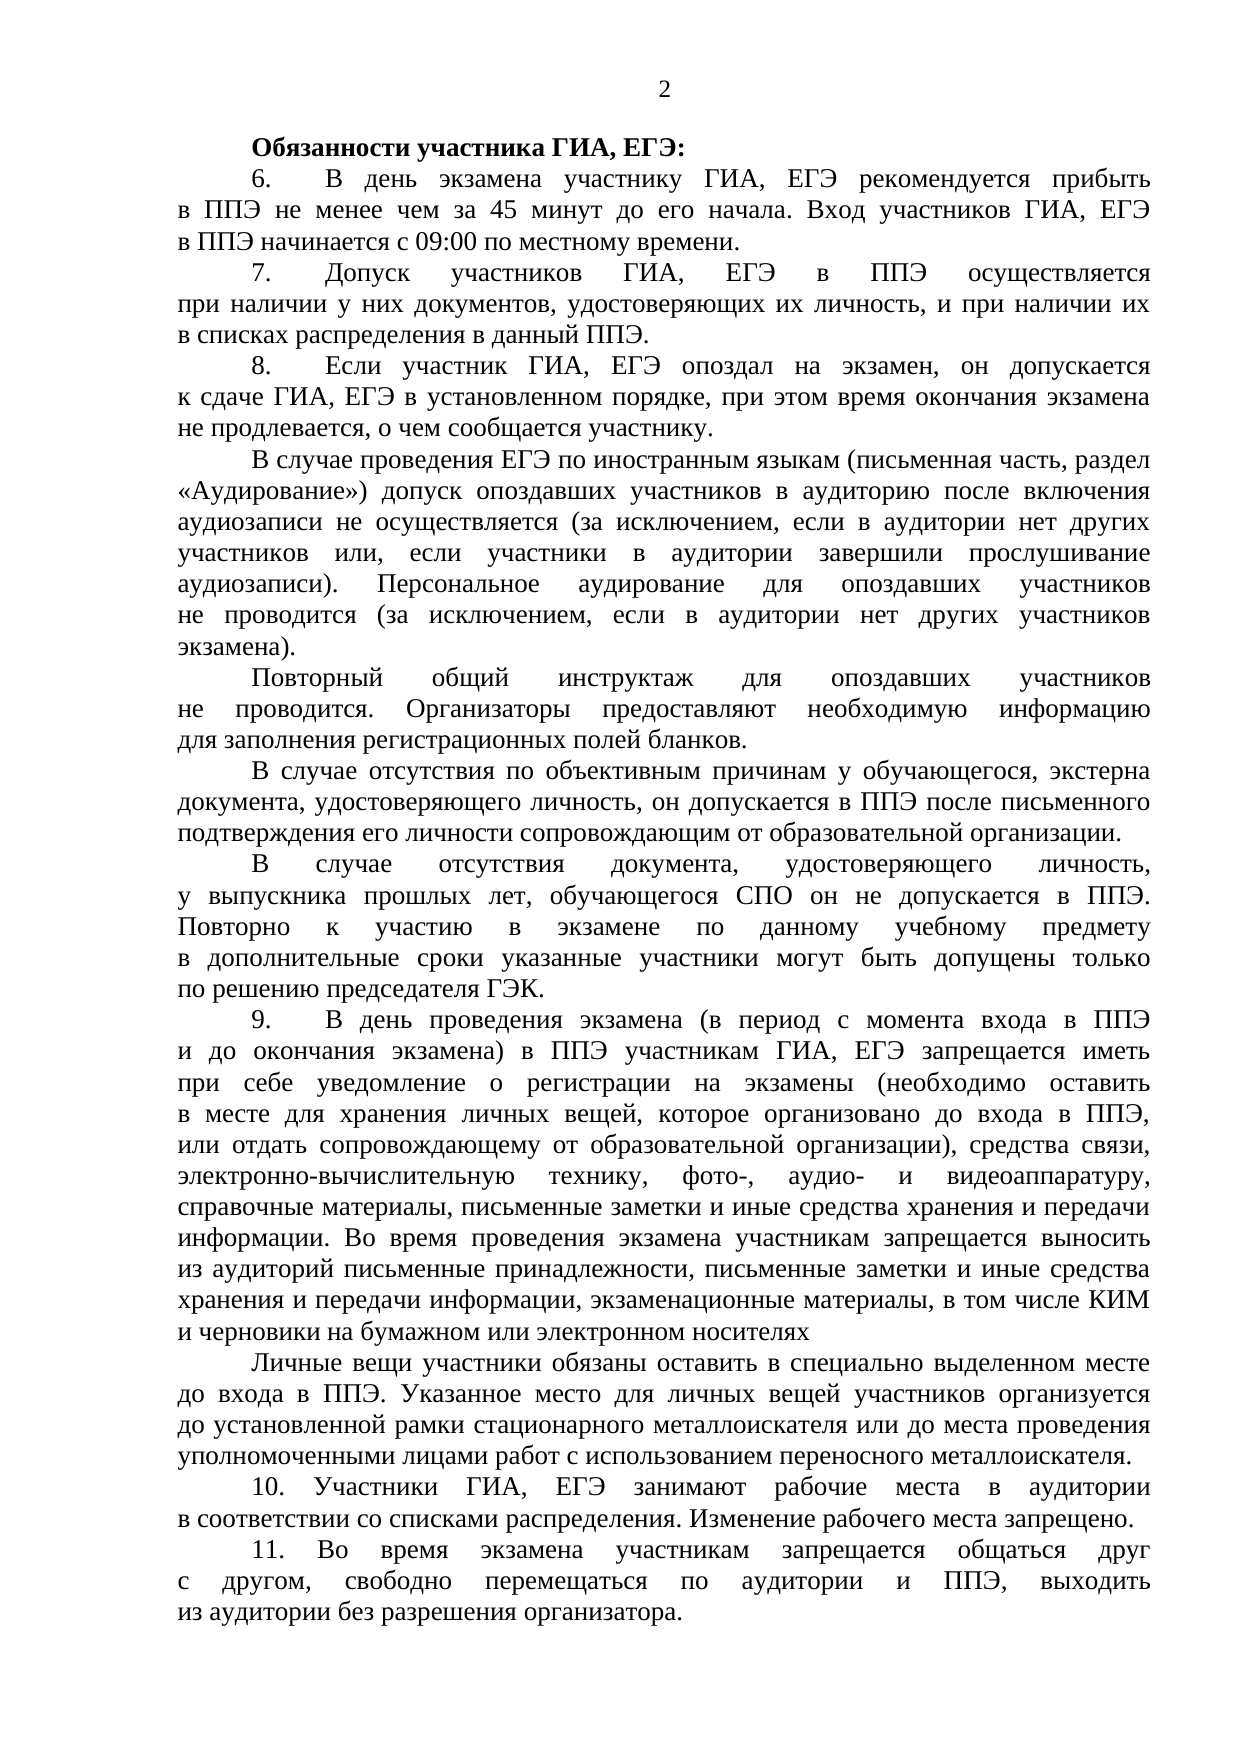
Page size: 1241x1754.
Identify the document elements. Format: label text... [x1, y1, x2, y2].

list В день экзамена участнику ГИА, ЕГЭ рекомендуется прибыть в ППЭ не менее чем за 45 минут до его начала. Вход участников ГИА, ЕГЭ в ППЭ начинается с 09:00 по местному времени. [177, 162, 1152, 256]
list Если участник ГИА, ЕГЭ опоздал на экзамен, он допускается к сдаче ГИА, ЕГЭ в установленном порядке, при этом время окончания экзамена не продлевается, о чем сообщается участнику. [177, 349, 1152, 443]
list В день проведения экзамена (в период с момента входа в ППЭ и до окончания экзамена) в ППЭ участникам ГИА, ЕГЭ запрещается иметь при себе уведомление о регистрации на экзамены (необходимо оставить в месте для хранения личных вещей, которое организовано до входа в ППЭ, или отдать сопровождающему от образовательной организации), средства связи, электронно-вычислительную технику, фото-, аудио- и видеоаппаратуру, справочные материалы, письменные заметки и иные средства хранения и передачи информации. Во время проведения экзамена участникам запрещается выносить из аудиторий письменные принадлежности, письменные заметки и иные средства хранения и передачи информации, экзаменационные материалы, в том числе КИМ и черновики на бумажном или электронном носителях [177, 1003, 1152, 1346]
text В случае отсутствия по объективным причинам у обучающегося, экстерна документа, удостоверяющего личность, он допускается в ППЭ после письменного подтверждения его личности сопровождающим от образовательной организации. [177, 754, 1152, 848]
text Обязанности участника ГИА, ЕГЭ: [177, 131, 1152, 162]
text В случае проведения ЕГЭ по иностранным языкам (письменная часть, раздел «Аудирование») допуск опоздавших участников в аудиторию после включения аудиозаписи не осуществляется (за исключением, если в аудитории нет других участников или, если участники в аудитории завершили прослушивание аудиозаписи). Персональное аудирование для опоздавших участников не проводится (за исключением, если в аудитории нет других участников экзамена). [177, 443, 1152, 661]
text Личные вещи участники обязаны оставить в специально выделенном месте до входа в ППЭ. Указанное место для личных вещей участников организуется до установленной рамки стационарного металлоискателя или до места проведения уполномоченными лицами работ с использованием переносного металлоискателя. [177, 1346, 1152, 1471]
text В случае отсутствия документа, удостоверяющего личность, у выпускника прошлых лет, обучающегося СПО он не допускается в ППЭ. Повторно к участию в экзамене по данному учебному предмету в дополнительные сроки указанные участники могут быть допущены только по решению председателя ГЭК. [177, 848, 1152, 1003]
list Допуск участников ГИА, ЕГЭ в ППЭ осуществляется при наличии у них документов, удостоверяющих их личность, и при наличии их в списках распределения в данный ППЭ. [177, 256, 1152, 349]
text 10. Участники ГИА, ЕГЭ занимают рабочие места в аудитории в соответствии со списками распределения. Изменение рабочего места запрещено. [177, 1471, 1152, 1533]
text Повторный общий инструктаж для опоздавших участников не проводится. Организаторы предоставляют необходимую информацию для заполнения регистрационных полей бланков. [177, 661, 1152, 754]
text 11. Во время экзамена участникам запрещается общаться друг с другом, свободно перемещаться по аудитории и ППЭ, выходить из аудитории без разрешения организатора. [177, 1533, 1152, 1626]
